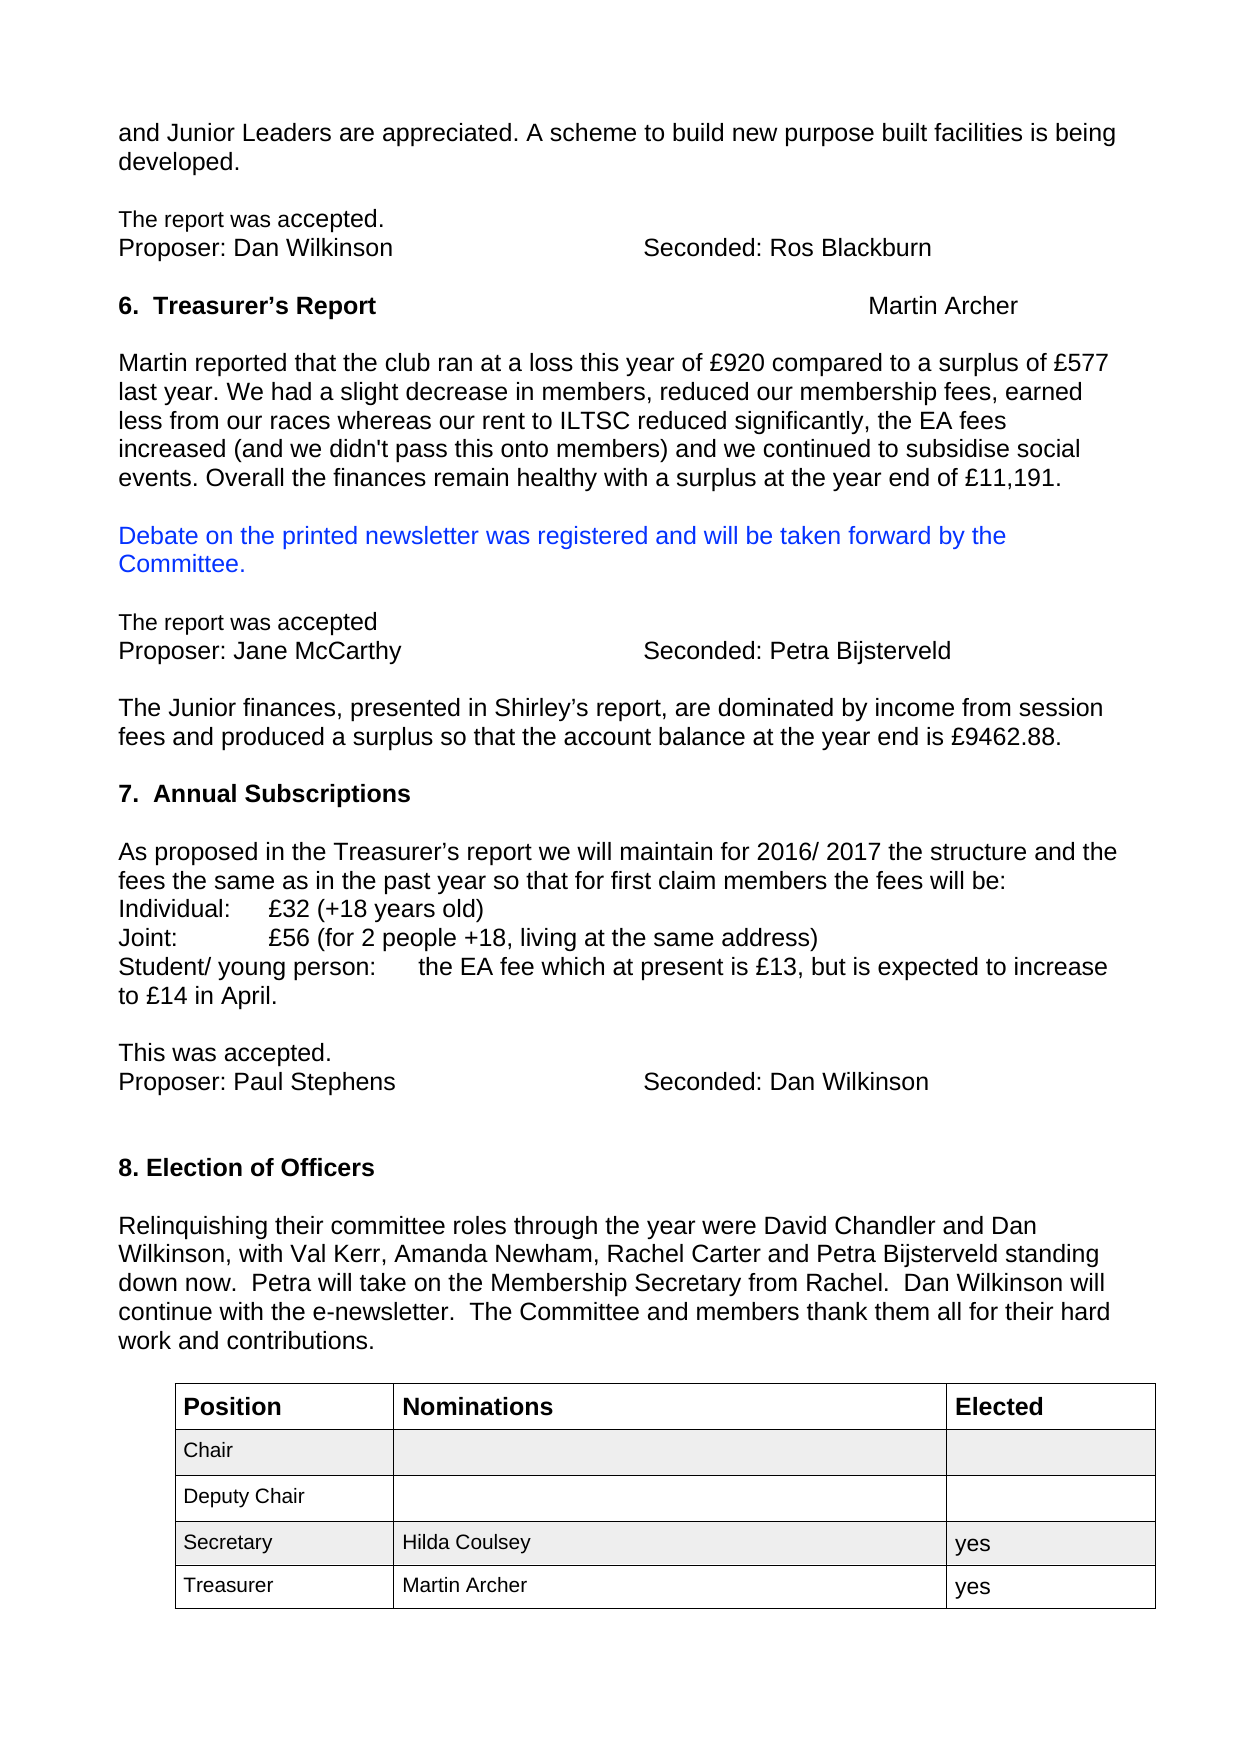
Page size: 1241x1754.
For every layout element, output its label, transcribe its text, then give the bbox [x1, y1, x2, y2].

text 6. Treasurer’s Report Martin Archer [118, 291, 1122, 319]
text 7. Annual Subscriptions [118, 779, 1122, 808]
text Martin reported that the club ran at a loss this year of £920 compared to a surplus of £577 last year. We had a slight decrease in members, reduced our membership fees, earned less from our races whereas our rent to ILTSC reduced significantly, the EA fees increased (and we didn't pass this onto members) and we continued to subsidise social events. Overall the finances remain healthy with a surplus at the year end of £11,191. [118, 348, 1122, 492]
text 8. Election of Officers [118, 1153, 1122, 1182]
text The Junior finances, presented in Shirley’s report, are dominated by income from session fees and produced a surplus so that the account balance at the year end is £9462.88. [118, 693, 1122, 751]
text As proposed in the Treasurer’s report we will maintain for 2016/ 2017 the structure and the fees the same as in the past year so that for first claim members the fees will be: [118, 837, 1122, 894]
table_cell Deputy Chair [176, 1476, 393, 1521]
text Relinquishing their committee roles through the year were David Chandler and Dan Wilkinson, with Val Kerr, Amanda Newham, Rachel Carter and Petra Bijsterveld standing down now. Petra will take on the Membership Secretary from Rachel. Dan Wilkinson will continue with the e-newsletter. The Committee and members thank them all for their hard work and contributions. [118, 1211, 1122, 1354]
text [118, 118, 1122, 176]
table_cell [947, 1430, 1155, 1475]
text Proposer: Dan Wilkinson Seconded: Ros Blackburn [118, 233, 1122, 262]
table_cell [947, 1476, 1155, 1521]
table_cell yes [947, 1522, 1155, 1564]
table_cell Chair [176, 1430, 393, 1475]
table_cell yes [947, 1566, 1155, 1608]
table_header Nominations [394, 1384, 946, 1429]
text Individual: £32 (+18 years old) [118, 894, 1122, 923]
table_cell Treasurer [176, 1566, 393, 1608]
table_header Elected [947, 1384, 1155, 1429]
text Proposer: Jane McCarthy Seconded: Petra Bijsterveld [118, 636, 1122, 664]
text The report was accepted. [118, 204, 1122, 233]
table_cell Secretary [176, 1522, 393, 1564]
table_cell [394, 1476, 946, 1521]
table_header Position [176, 1384, 393, 1429]
text Student/ young person: the EA fee which at present is £13, but is expected to increase to £14 in April. [118, 952, 1122, 1009]
text Proposer: Paul Stephens Seconded: Dan Wilkinson [118, 1067, 1122, 1096]
text This was accepted. [118, 1038, 1122, 1067]
text Joint: £56 (for 2 people +18, living at the same address) [118, 923, 1122, 952]
text The report was accepted [118, 607, 1122, 636]
table_cell Hilda Coulsey [394, 1522, 946, 1564]
table_cell Martin Archer [394, 1566, 946, 1608]
table_cell [394, 1430, 946, 1475]
text Debate on the printed newsletter was registered and will be taken forward by the Committee. [118, 521, 1122, 578]
